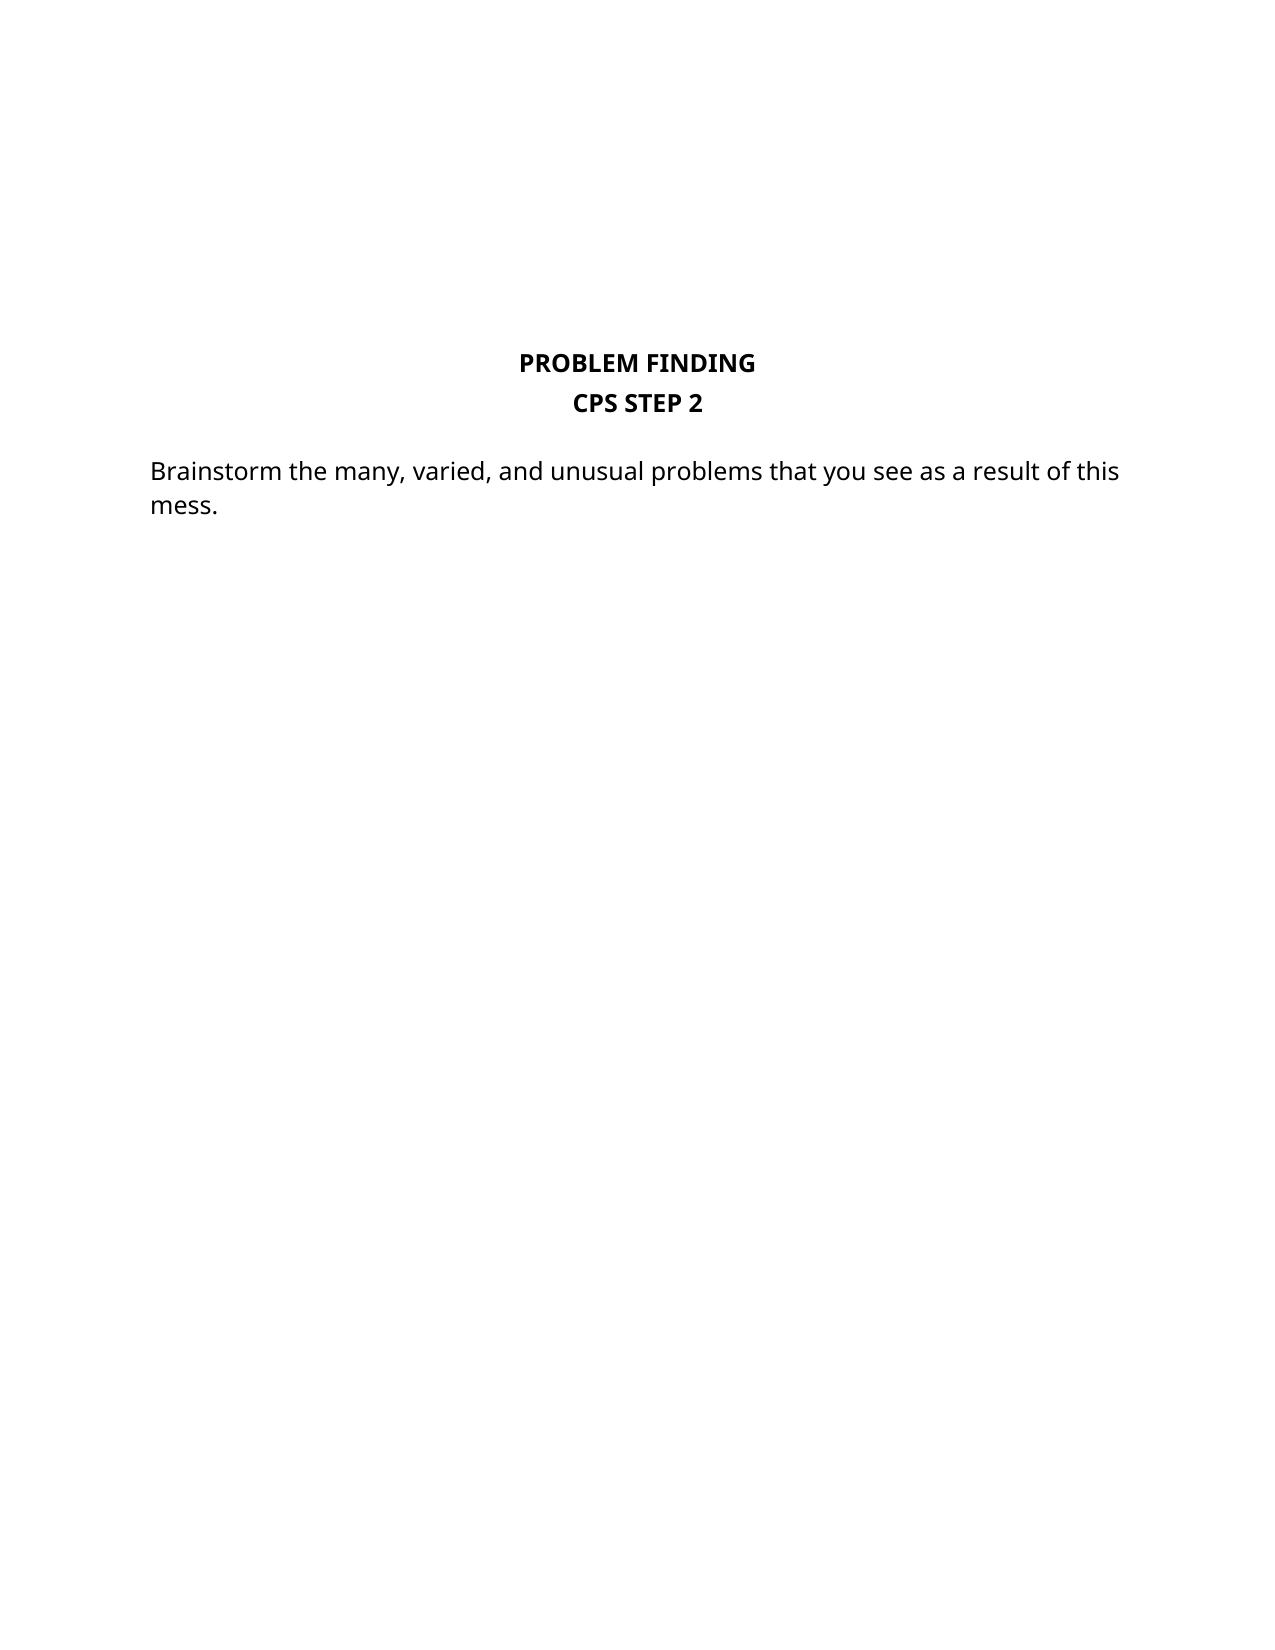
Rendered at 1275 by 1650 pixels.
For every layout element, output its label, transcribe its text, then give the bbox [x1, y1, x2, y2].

text Brainstorm the many, varied, and unusual problems that you see as a result of this mess. [150, 454, 1125, 522]
text PROBLEM FINDING [150, 345, 1125, 379]
text CPS STEP 2 [150, 386, 1125, 420]
